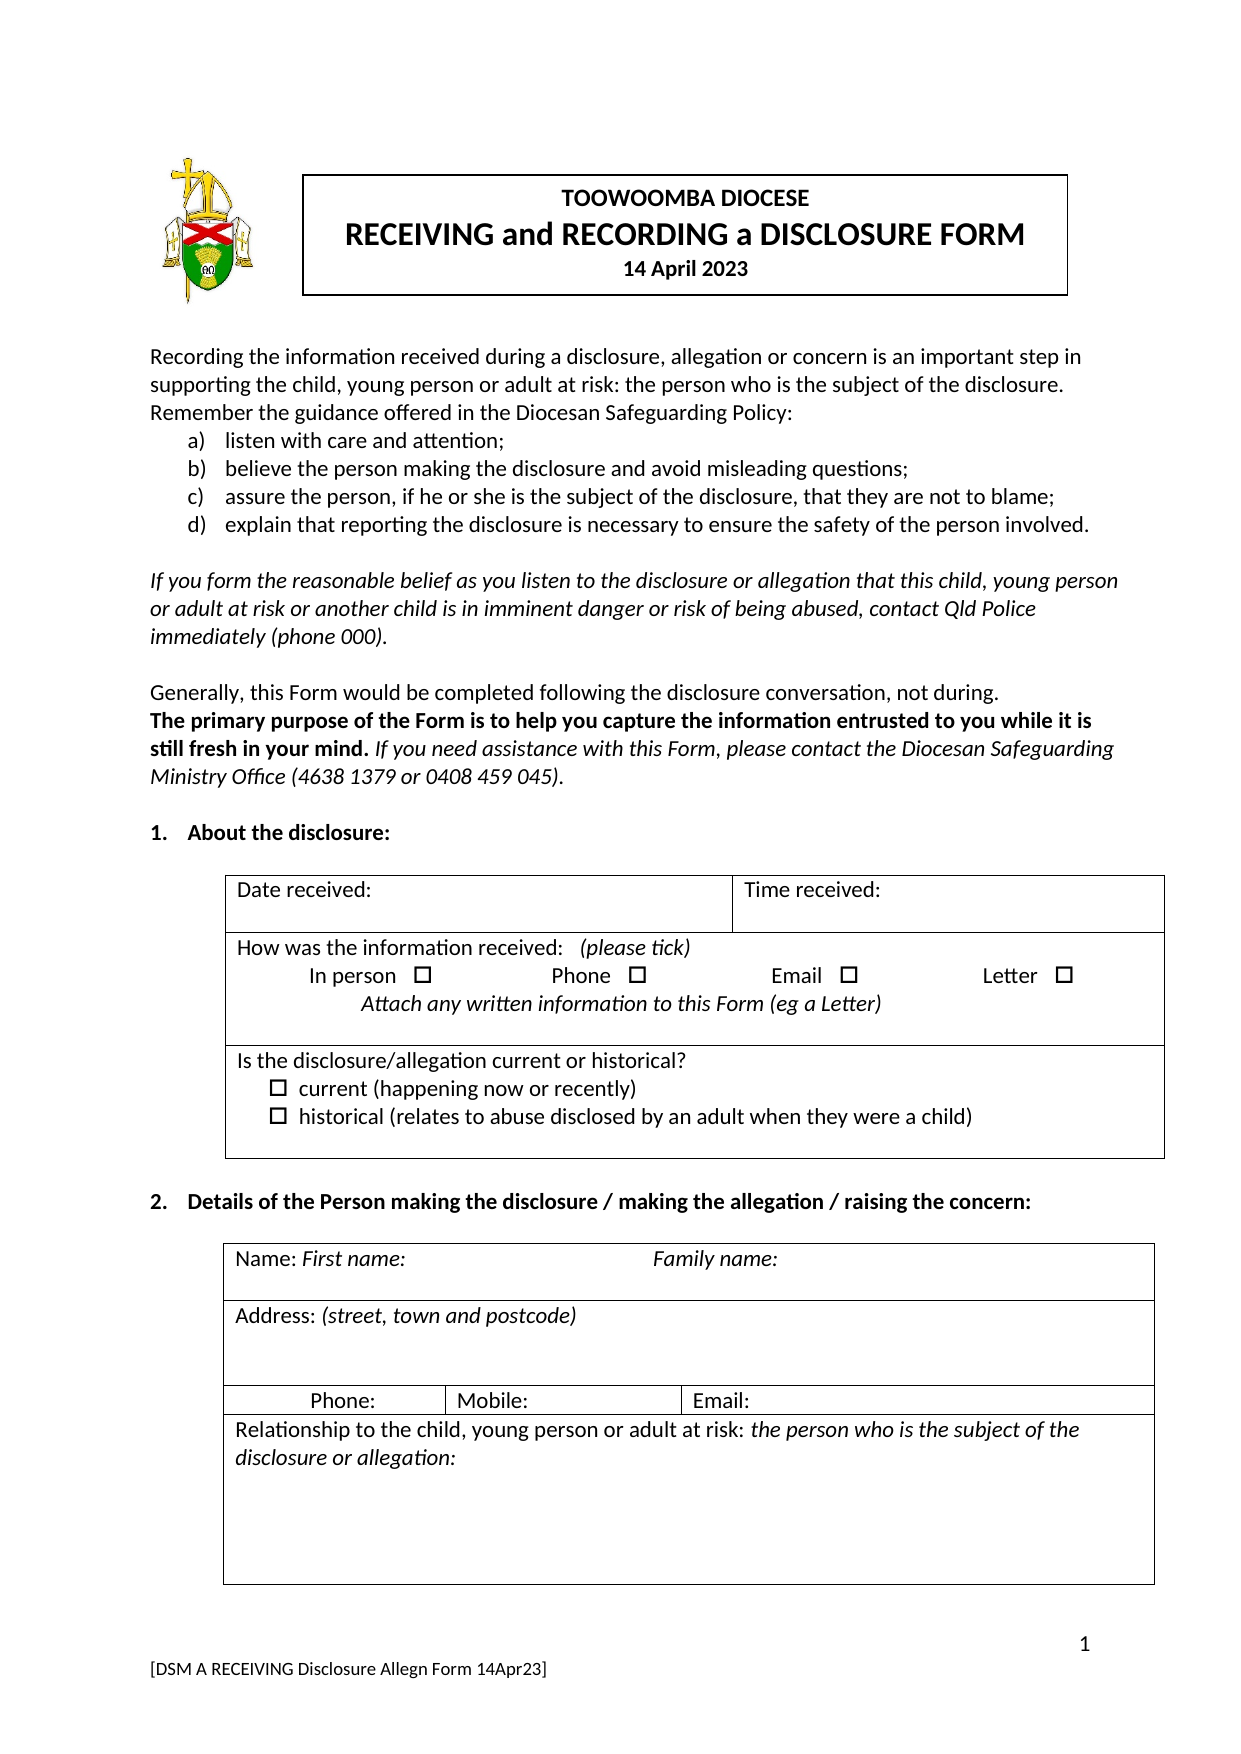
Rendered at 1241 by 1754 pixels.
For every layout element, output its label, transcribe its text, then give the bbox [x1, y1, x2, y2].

table_cell Mobile: [446, 1386, 681, 1414]
table_cell Relationship to the child, young person or adult at risk: the person who is the subject of the disclosure or allegation: [224, 1415, 1154, 1583]
table_header Date received: [226, 876, 732, 932]
text Generally, this Form would be completed following the disclosure conversation, not during. [150, 678, 1124, 706]
list assure the person, if he or she is the subject of the disclosure, that they are not to blame; [187, 482, 1124, 510]
picture [150, 150, 265, 312]
table_cell Is the disclosure/allegation current or historical? current (happening now or recently) historical (relates to abuse disclosed by an adult when they were a child) [226, 1046, 1164, 1158]
table_header Time received: [733, 876, 1164, 932]
text If you form the reasonable belief as you listen to the disclosure or allegation that this child, young person or adult at risk or another child is in imminent danger or risk of being abused, contact Qld Police immediately (phone 000). [150, 566, 1124, 650]
text Remember the guidance offered in the Diocesan Safeguarding Policy: [150, 398, 1124, 426]
table_cell How was the information received: (please tick) In person Phone Email Letter Attach any written information to this Form (eg a Letter) [226, 933, 1164, 1045]
list Details of the Person making the disclosure / making the allegation / raising the concern: [150, 1187, 1090, 1215]
text Recording the information received during a disclosure, allegation or concern is an important step in supporting the child, young person or adult at risk: the person who is the subject of the disclosure. [150, 342, 1124, 398]
text The primary purpose of the Form is to help you capture the information entrusted to you while it is still fresh in your mind. If you need assistance with this Form, please contact the Diocesan Safeguarding Ministry Office (4638 1379 or 0408 459 045). [150, 706, 1124, 791]
list listen with care and attention; [187, 426, 1124, 454]
list About the disclosure: [150, 818, 1090, 847]
list believe the person making the disclosure and avoid misleading questions; [187, 454, 1124, 482]
table_cell Email: [682, 1386, 1154, 1414]
table_cell Phone: [224, 1386, 445, 1414]
table_header Name: First name: Family name: [224, 1244, 1154, 1300]
table_cell Address: (street, town and postcode) [224, 1301, 1154, 1385]
list explain that reporting the disclosure is necessary to ensure the safety of the person involved. [187, 510, 1124, 538]
